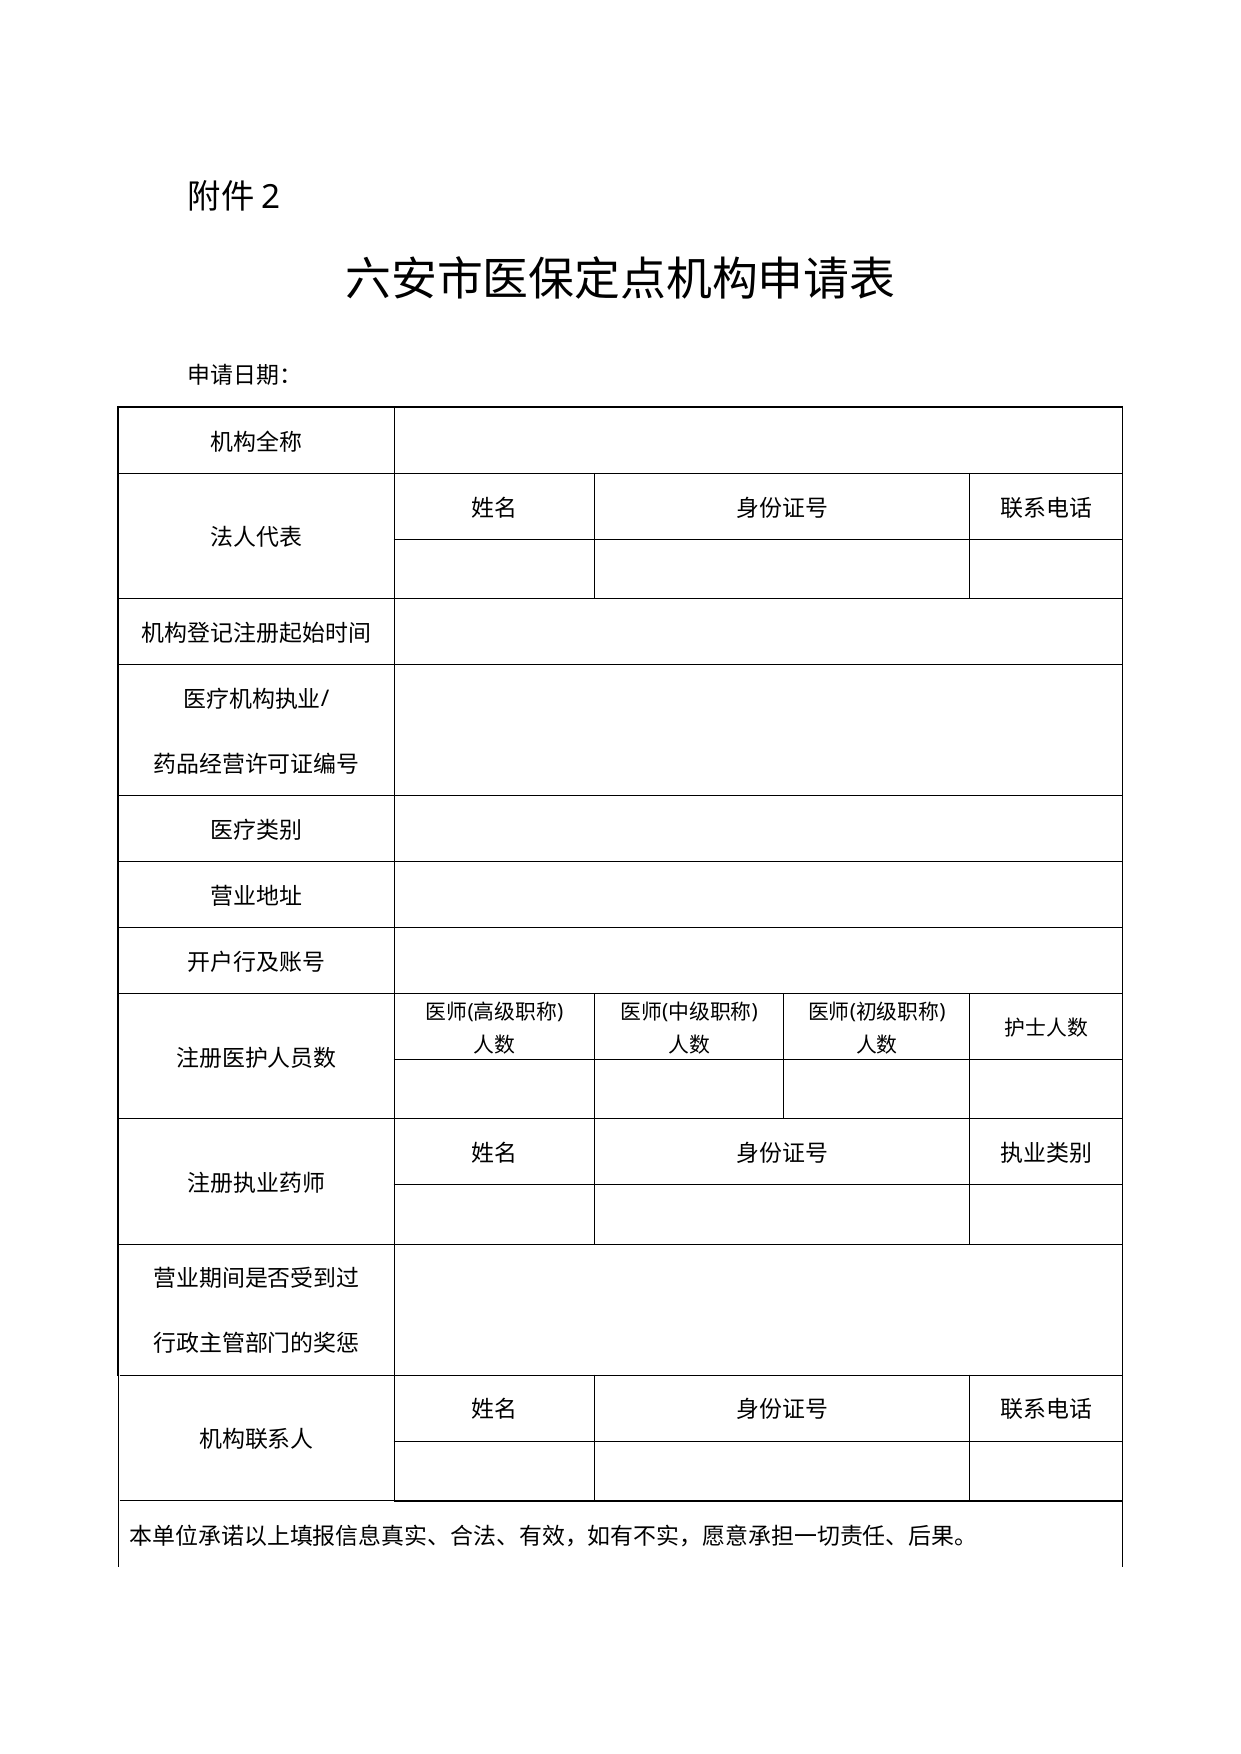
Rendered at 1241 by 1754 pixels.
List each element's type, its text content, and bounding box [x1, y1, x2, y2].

table_cell 医师(高级职称) 人数 [395, 994, 594, 1059]
text 附件2 [187, 162, 1053, 227]
table_cell 本单位承诺以上填报信息真实、合法、有效，如有不实，愿意承担一切责任、后果。 [119, 1501, 1122, 1567]
table_header [395, 408, 1122, 473]
table_cell [595, 1185, 969, 1243]
table_cell [395, 862, 1122, 927]
table_cell 机构登记注册起始时间 [119, 599, 394, 664]
table_cell [395, 1060, 594, 1118]
table_cell [970, 1185, 1122, 1243]
table_cell 联系电话 [970, 1376, 1122, 1441]
table_cell 营业地址 [119, 862, 394, 927]
table_cell 开户行及账号 [119, 928, 394, 993]
table_cell [970, 1442, 1122, 1499]
table_cell 护士人数 [970, 994, 1122, 1059]
table_cell 医师(初级职称) 人数 [784, 994, 969, 1059]
table_cell 执业类别 [970, 1119, 1122, 1184]
table_cell [595, 1442, 969, 1499]
table_cell [970, 540, 1122, 598]
table_cell 姓名 [395, 474, 594, 539]
table_cell 机构联系人 [119, 1376, 394, 1499]
table_cell 身份证号 [595, 474, 969, 539]
table_cell 注册执业药师 [119, 1119, 394, 1243]
table_cell 姓名 [395, 1119, 594, 1184]
table_cell 营业期间是否受到过 行政主管部门的奖惩 [119, 1245, 394, 1374]
table_cell 法人代表 [119, 474, 394, 598]
table_cell 身份证号 [595, 1376, 969, 1441]
table_cell 姓名 [395, 1376, 594, 1441]
table_cell [395, 1245, 1122, 1374]
table_cell [970, 1060, 1122, 1118]
table_cell [395, 665, 1122, 795]
table_header 机构全称 [119, 408, 394, 473]
table_cell 医师(中级职称) 人数 [595, 994, 783, 1059]
table_cell [595, 540, 969, 598]
table_cell [395, 1185, 594, 1243]
table_cell [395, 796, 1122, 861]
table_cell [395, 599, 1122, 664]
table_cell [784, 1060, 969, 1118]
text 六安市医保定点机构申请表 [187, 227, 1053, 324]
table_cell 身份证号 [595, 1119, 969, 1184]
table_cell [395, 1442, 594, 1499]
table_cell 联系电话 [970, 474, 1122, 539]
table_cell [595, 1060, 783, 1118]
table_cell [395, 928, 1122, 993]
table_cell [395, 540, 594, 598]
text 申请日期： [187, 341, 1053, 406]
table_cell 医疗类别 [119, 796, 394, 861]
table_cell 注册医护人员数 [119, 994, 394, 1118]
table_cell 医疗机构执业/ 药品经营许可证编号 [119, 665, 394, 795]
